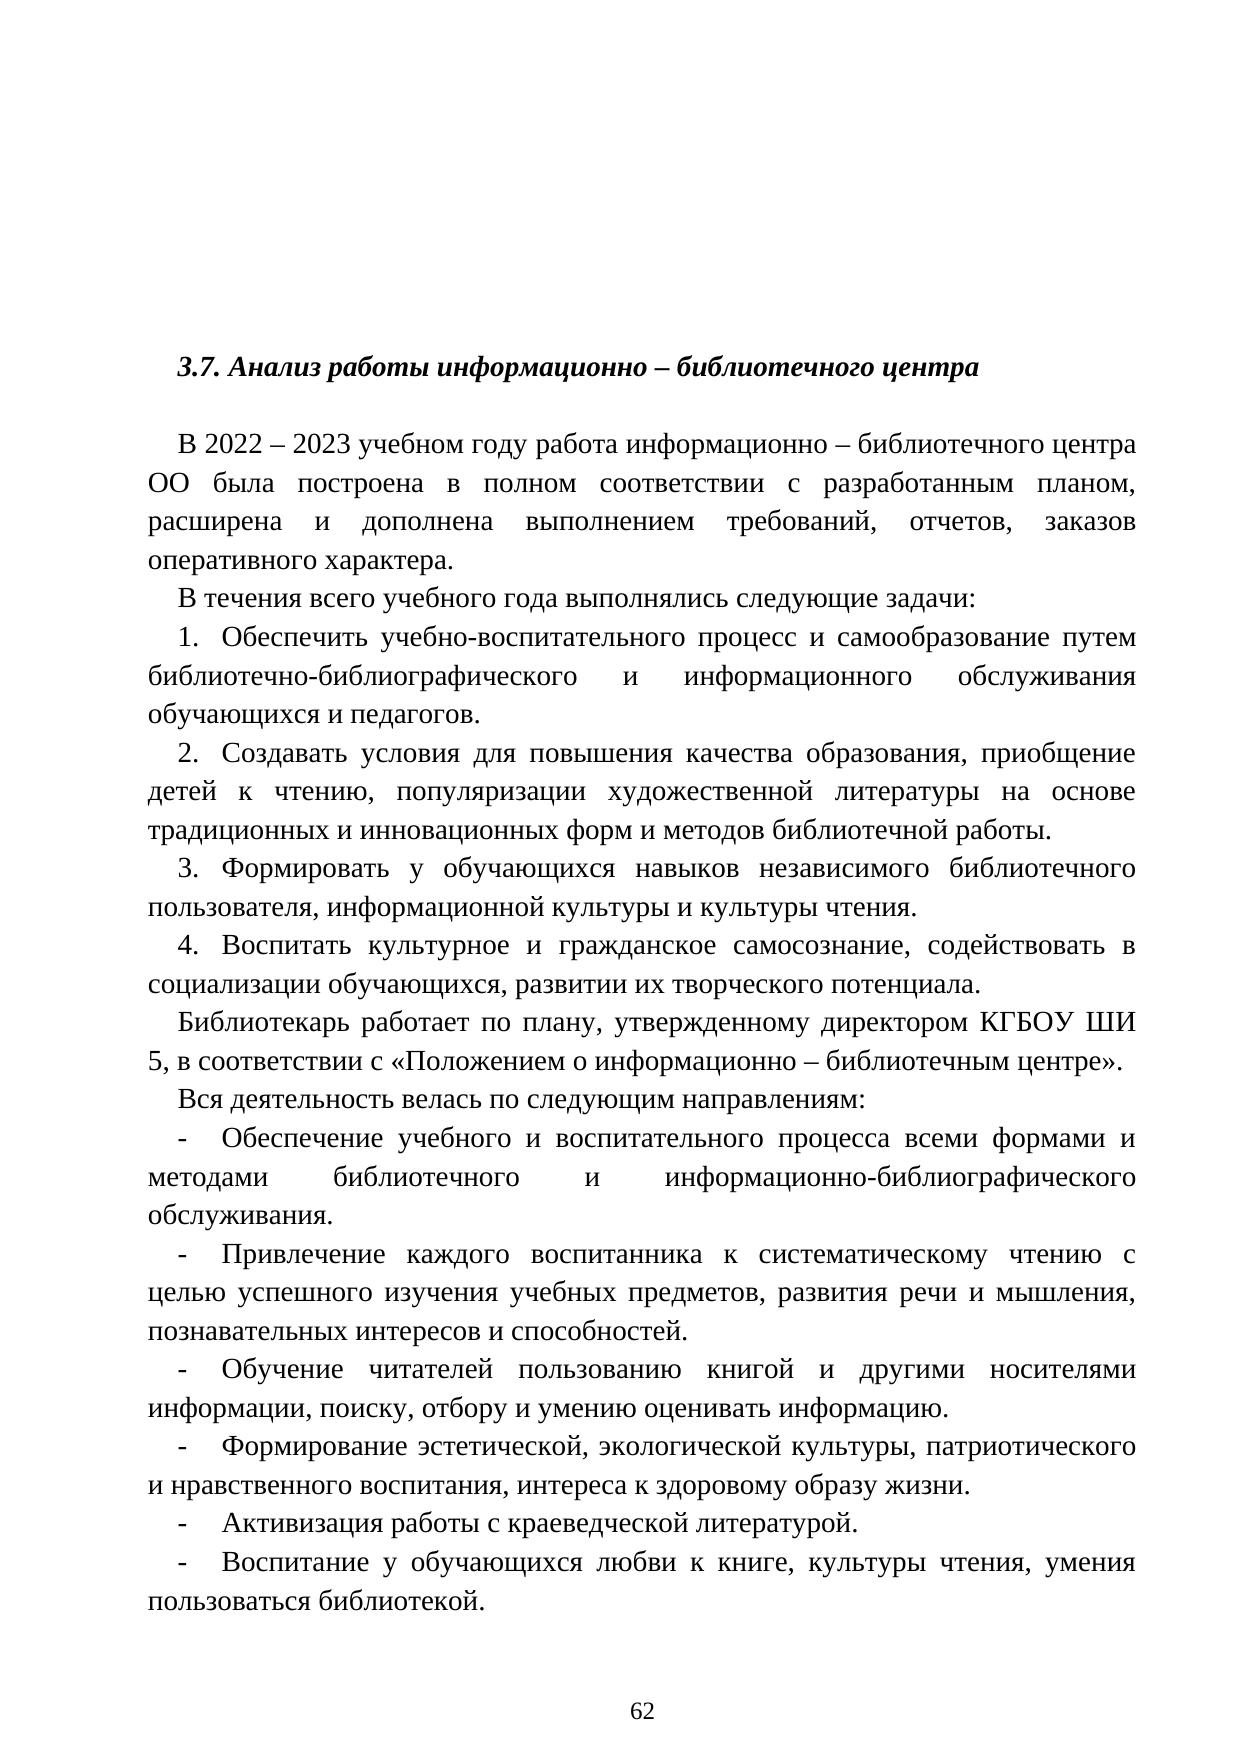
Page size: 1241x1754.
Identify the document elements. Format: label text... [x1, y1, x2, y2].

text 3.7. Анализ работы информационно – библиотечного центра [148, 349, 1137, 383]
text В 2022 – 2023 учебном году работа информационно – библиотечного центра ОО была построена в полном соответствии с разработанным планом, расширена и дополнена выполнением требований, отчетов, заказов оперативного характера. [148, 426, 1137, 576]
text В течения всего учебного года выполнялись следующие задачи: [148, 581, 1137, 614]
list Воспитание у обучающихся любви к книге, культуры чтения, умения пользоваться библиотекой. [148, 1544, 1137, 1616]
list Формировать у обучающихся навыков независимого библиотечного пользователя, информационной культуры и культуры чтения. [148, 850, 1137, 922]
list Обучение читателей пользованию книгой и другими носителями информации, поиску, отбору и умению оценивать информацию. [148, 1351, 1137, 1423]
list Привлечение каждого воспитанника к систематическому чтению с целью успешного изучения учебных предметов, развития речи и мышления, познавательных интересов и способностей. [148, 1236, 1137, 1346]
list Воспитать культурное и гражданское самосознание, содействовать в социализации обучающихся, развитии их творческого потенциала. [148, 927, 1137, 999]
list Активизация работы с краеведческой литературой. [148, 1506, 1137, 1539]
list Формирование эстетической, экологической культуры, патриотического и нравственного воспитания, интереса к здоровому образу жизни. [148, 1428, 1137, 1501]
text Вся деятельность велась по следующим направлениям: [148, 1082, 1137, 1115]
list Обеспечить учебно-воспитательного процесс и самообразование путем библиотечно-библиографического и информационного обслуживания обучающихся и педагогов. [148, 619, 1137, 730]
list Обеспечение учебного и воспитательного процесса всеми формами и методами библиотечного и информационно-библиографического обслуживания. [148, 1120, 1137, 1231]
text Библиотекарь работает по плану, утвержденному директором КГБОУ ШИ 5, в соответствии с «Положением о информационно – библиотечным центре». [148, 1004, 1137, 1077]
list Создавать условия для повышения качества образования, приобщение детей к чтению, популяризации художественной литературы на основе традиционных и инновационных форм и методов библиотечной работы. [148, 735, 1137, 845]
